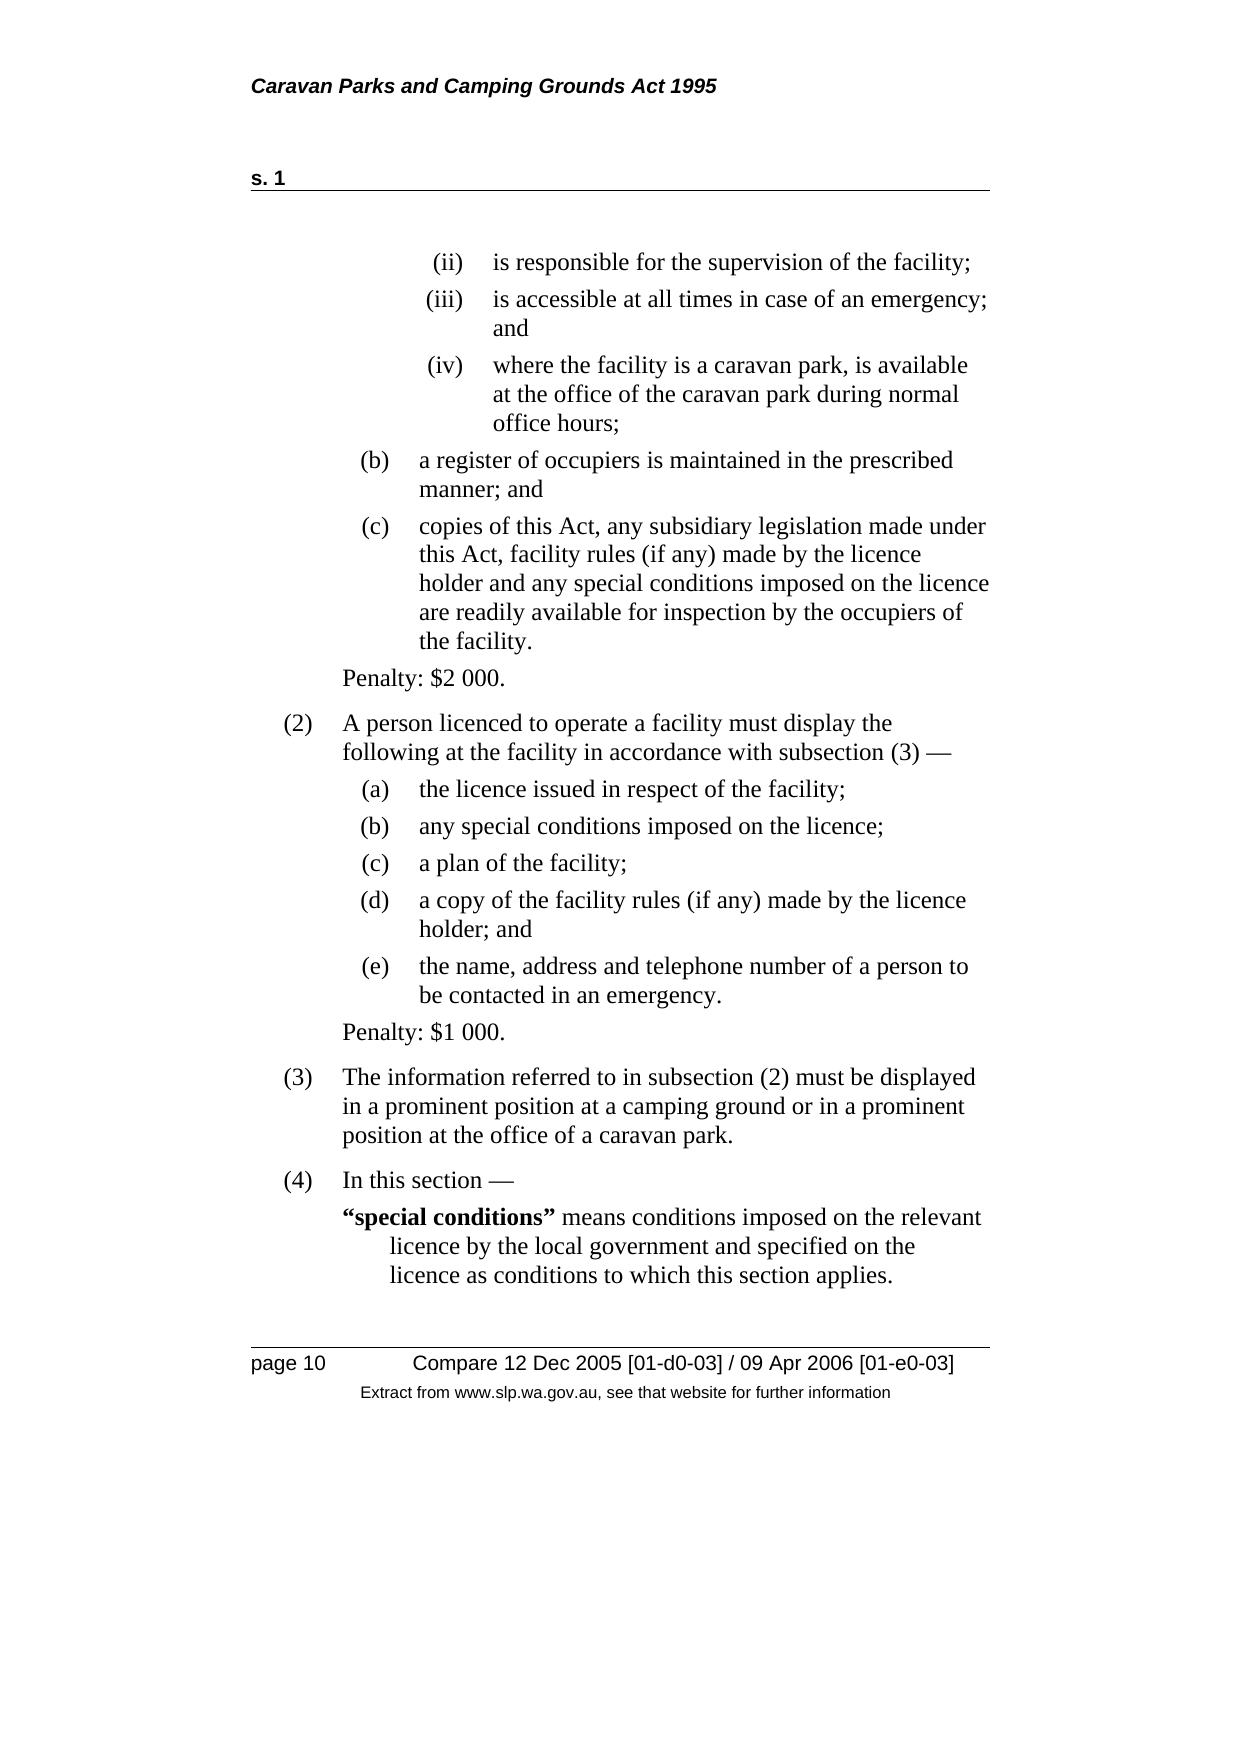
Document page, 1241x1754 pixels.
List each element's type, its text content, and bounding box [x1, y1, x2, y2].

text (c) copies of this Act, any subsidiary legislation made under this Act, facility rules (if any) made by the licence holder and any special conditions imposed on the licence are readily available for inspection by the occupiers of the facility. [251, 511, 990, 654]
text (c) a plan of the facility; [251, 848, 990, 877]
text (iv) where the facility is a caravan park, is available at the office of the caravan park during normal office hours; [251, 350, 990, 437]
text (b) a register of occupiers is maintained in the prescribed manner; and [251, 445, 990, 502]
text Penalty: $1 000. [251, 1017, 990, 1046]
text (e) the name, address and telephone number of a person to be contacted in an emergency. [251, 951, 990, 1009]
text (4) In this section — [251, 1165, 990, 1194]
text (3) The information referred to in subsection (2) must be displayed in a prominent position at a camping ground or in a prominent position at the office of a caravan park. [251, 1062, 990, 1149]
text (b) any special conditions imposed on the licence; [251, 811, 990, 840]
text (a) the licence issued in respect of the facility; [251, 774, 990, 803]
text (ii) is responsible for the supervision of the facility; [251, 247, 990, 276]
text (iii) is accessible at all times in case of an emergency; and [251, 284, 990, 342]
text (2) A person licenced to operate a facility must display the following at the facility in accordance with subsection (3) — [251, 708, 990, 766]
text (d) a copy of the facility rules (if any) made by the licence holder; and [251, 885, 990, 943]
text “special conditions” means conditions imposed on the relevant licence by the local government and specified on the licence as conditions to which this section applies. [251, 1202, 990, 1289]
text Penalty: $2 000. [251, 663, 990, 692]
